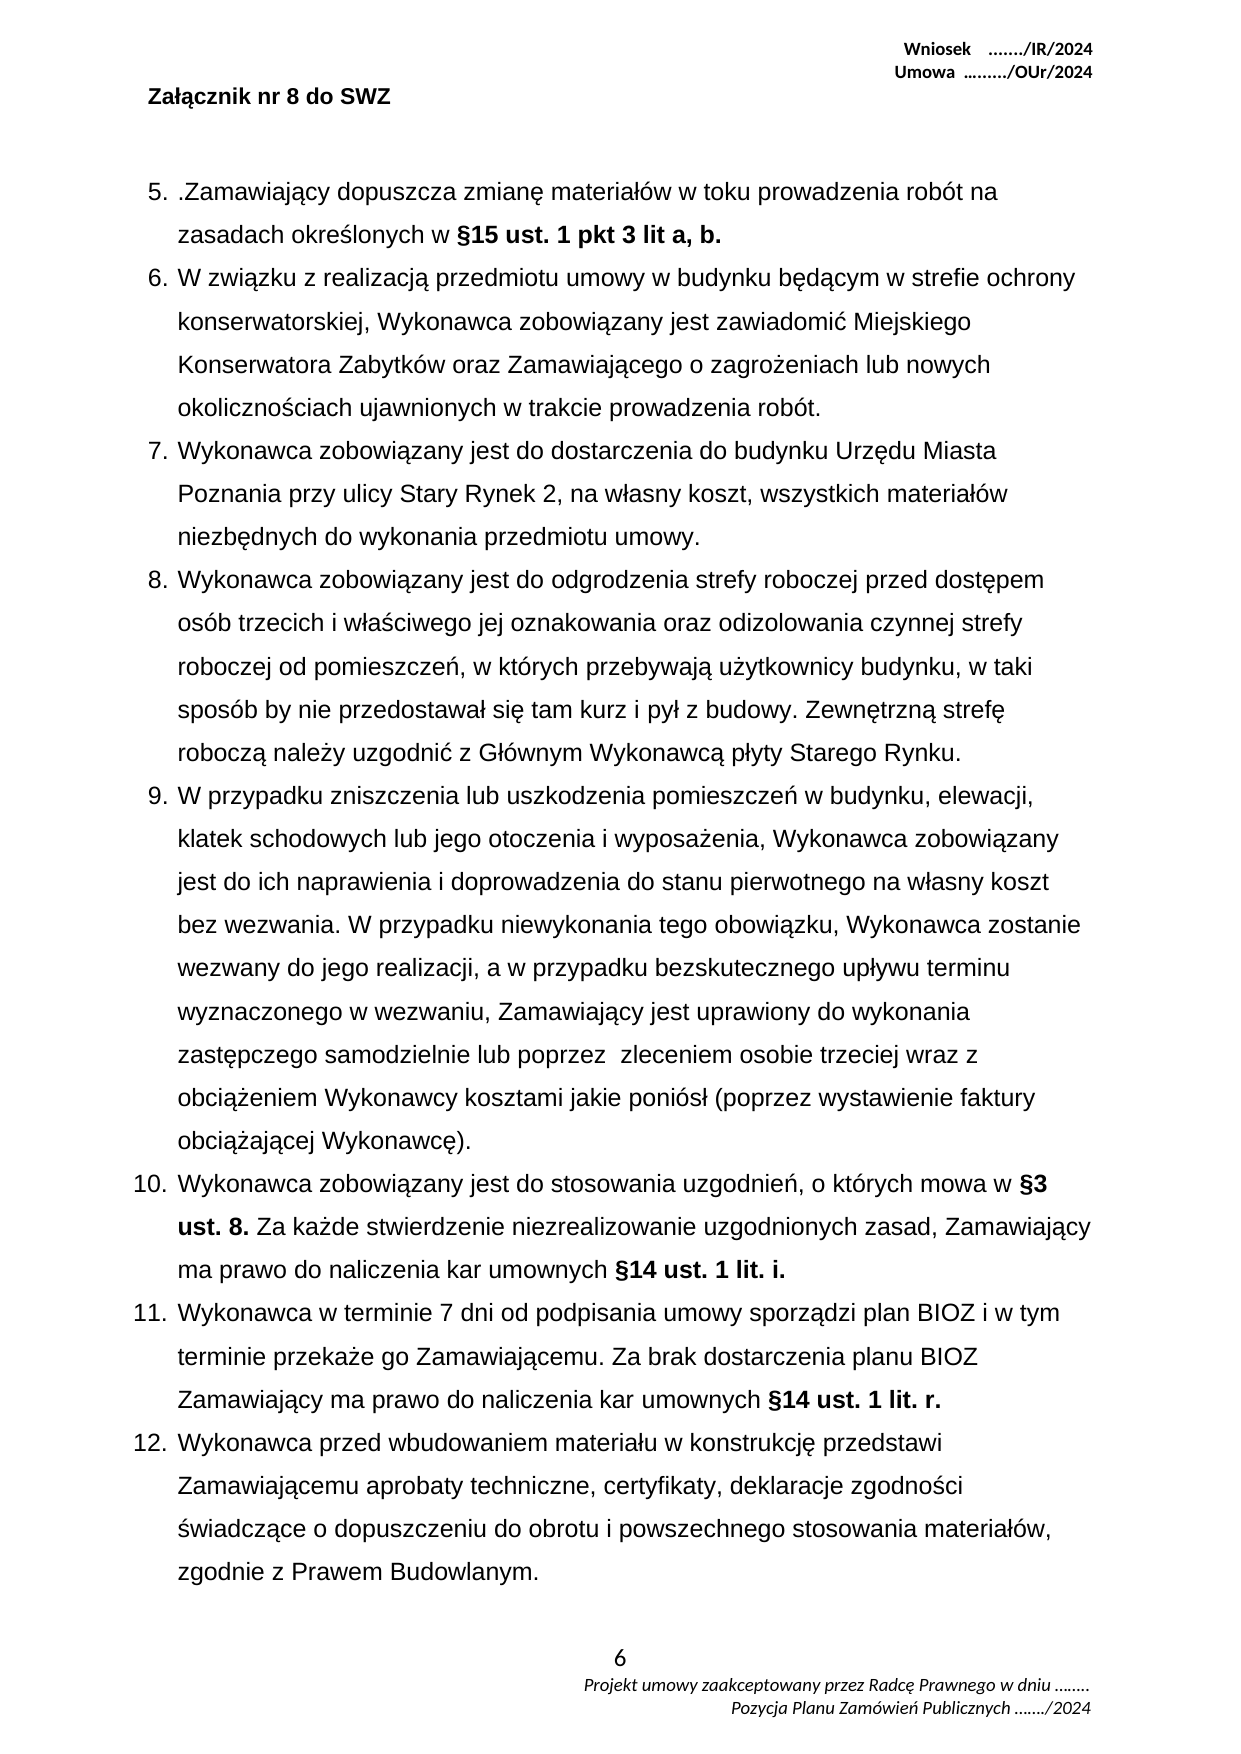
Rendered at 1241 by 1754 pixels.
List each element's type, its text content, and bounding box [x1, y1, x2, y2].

list Wykonawca zobowiązany jest do dostarczenia do budynku Urzędu Miasta Poznania przy ulicy Stary Rynek 2, na własny koszt, wszystkich materiałów niezbędnych do wykonania przedmiotu umowy. [148, 436, 1093, 551]
list W przypadku zniszczenia lub uszkodzenia pomieszczeń w budynku, elewacji, klatek schodowych lub jego otoczenia i wyposażenia, Wykonawca zobowiązany jest do ich naprawienia i doprowadzenia do stanu pierwotnego na własny koszt bez wezwania. W przypadku niewykonania tego obowiązku, Wykonawca zostanie wezwany do jego realizacji, a w przypadku bezskutecznego upływu terminu wyznaczonego w wezwaniu, Zamawiający jest uprawiony do wykonania zastępczego samodzielnie lub poprzez zleceniem osobie trzeciej wraz z obciążeniem Wykonawcy kosztami jakie poniósł (poprzez wystawienie faktury obciążającej Wykonawcę). [148, 781, 1093, 1155]
list Wykonawca zobowiązany jest do odgrodzenia strefy roboczej przed dostępem osób trzecich i właściwego jej oznakowania oraz odizolowania czynnej strefy roboczej od pomieszczeń, w których przebywają użytkownicy budynku, w taki sposób by nie przedostawał się tam kurz i pył z budowy. Zewnętrzną strefę roboczą należy uzgodnić z Głównym Wykonawcą płyty Starego Rynku. [148, 565, 1093, 767]
list W związku z realizacją przedmiotu umowy w budynku będącym w strefie ochrony konserwatorskiej, Wykonawca zobowiązany jest zawiadomić Miejskiego Konserwatora Zabytków oraz Zamawiającego o zagrożeniach lub nowych okolicznościach ujawnionych w trakcie prowadzenia robót. [148, 263, 1093, 422]
list Wykonawca w terminie 7 dni od podpisania umowy sporządzi plan BIOZ i w tym terminie przekaże go Zamawiającemu. Za brak dostarczenia planu BIOZ Zamawiający ma prawo do naliczenia kar umownych §14 ust. 1 lit. r. [133, 1298, 1093, 1413]
list .Zamawiający dopuszcza zmianę materiałów w toku prowadzenia robót na zasadach określonych w §15 ust. 1 pkt 3 lit a, b. [148, 177, 1093, 249]
list Wykonawca zobowiązany jest do stosowania uzgodnień, o których mowa w §3 ust. 8. Za każde stwierdzenie niezrealizowanie uzgodnionych zasad, Zamawiający ma prawo do naliczenia kar umownych §14 ust. 1 lit. i. [133, 1169, 1093, 1284]
list Wykonawca przed wbudowaniem materiału w konstrukcję przedstawi Zamawiającemu aprobaty techniczne, certyfikaty, deklaracje zgodności świadczące o dopuszczeniu do obrotu i powszechnego stosowania materiałów, zgodnie z Prawem Budowlanym. [133, 1428, 1093, 1586]
